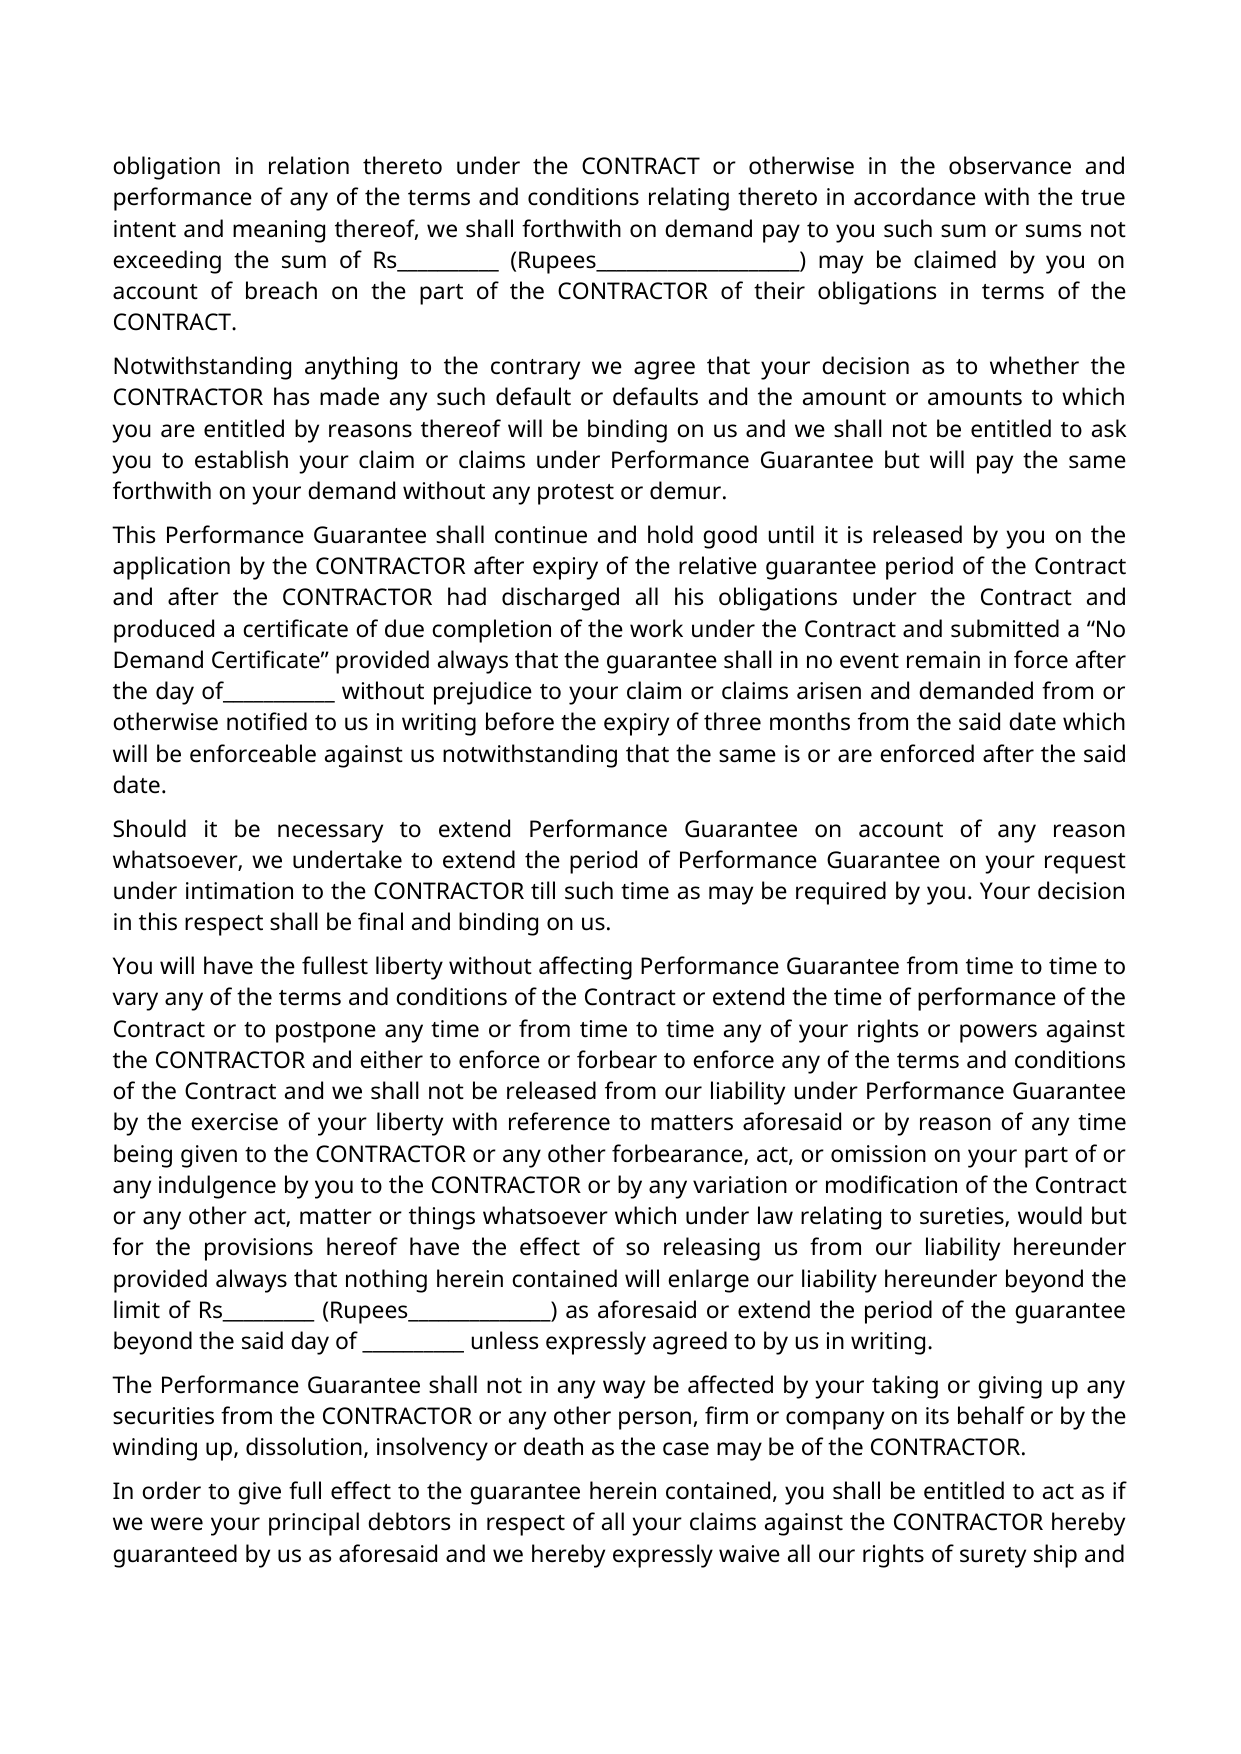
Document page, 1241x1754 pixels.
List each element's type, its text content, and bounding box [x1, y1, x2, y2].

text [112, 1475, 1128, 1569]
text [112, 150, 1128, 337]
text You will have the fullest liberty without affecting Performance Guarantee from time to time to vary any of the terms and conditions of the Contract or extend the time of performance of the Contract or to postpone any time or from time to time any of your rights or powers against the CONTRACTOR and either to enforce or forbear to enforce any of the terms and conditions of the Contract and we shall not be released from our liability under Performance Guarantee by the exercise of your liberty with reference to matters aforesaid or by reason of any time being given to the CONTRACTOR or any other forbearance, act, or omission on your part of or any indulgence by you to the CONTRACTOR or by any variation or modification of the Contract or any other act, matter or things whatsoever which under law relating to sureties, would but for the provisions hereof have the effect of so releasing us from our liability hereunder provided always that nothing herein contained will enlarge our liability hereunder beyond the limit of Rs_________ (Rupees______________) as aforesaid or extend the period of the guarantee beyond the said day of __________ unless expressly agreed to by us in writing. [112, 950, 1128, 1356]
text Notwithstanding anything to the contrary we agree that your decision as to whether the Contractor has made any such default or defaults and the amount or amounts to which you are entitled by reasons thereof will be binding on us and we shall not be entitled to ask you to establish your claim or claims under Performance Guarantee but will pay the same forthwith on your demand without any protest or demur. [112, 350, 1128, 506]
text This Performance Guarantee shall continue and hold good until it is released by you on the application by the CONTRACTOR after expiry of the relative guarantee period of the Contract and after the CONTRACTOR had discharged all his obligations under the Contract and produced a certificate of due completion of the work under the Contract and submitted a “No Demand Certificate” provided always that the guarantee shall in no event remain in force after the day of___________ without prejudice to your claim or claims arisen and demanded from or otherwise notified to us in writing before the expiry of three months from the said date which will be enforceable against us notwithstanding that the same is or are enforced after the said date. [112, 519, 1128, 800]
text The Performance Guarantee shall not in any way be affected by your taking or giving up any securities from the CONTRACTOR or any other person, firm or company on its behalf or by the winding up, dissolution, insolvency or death as the case may be of the CONTRACTOR. [112, 1369, 1128, 1462]
text Should it be necessary to extend Performance Guarantee on account of any reason whatsoever, we undertake to extend the period of Performance Guarantee on your request under intimation to the CONTRACTOR till such time as may be required by you. Your decision in this respect shall be final and binding on us. [112, 812, 1128, 937]
